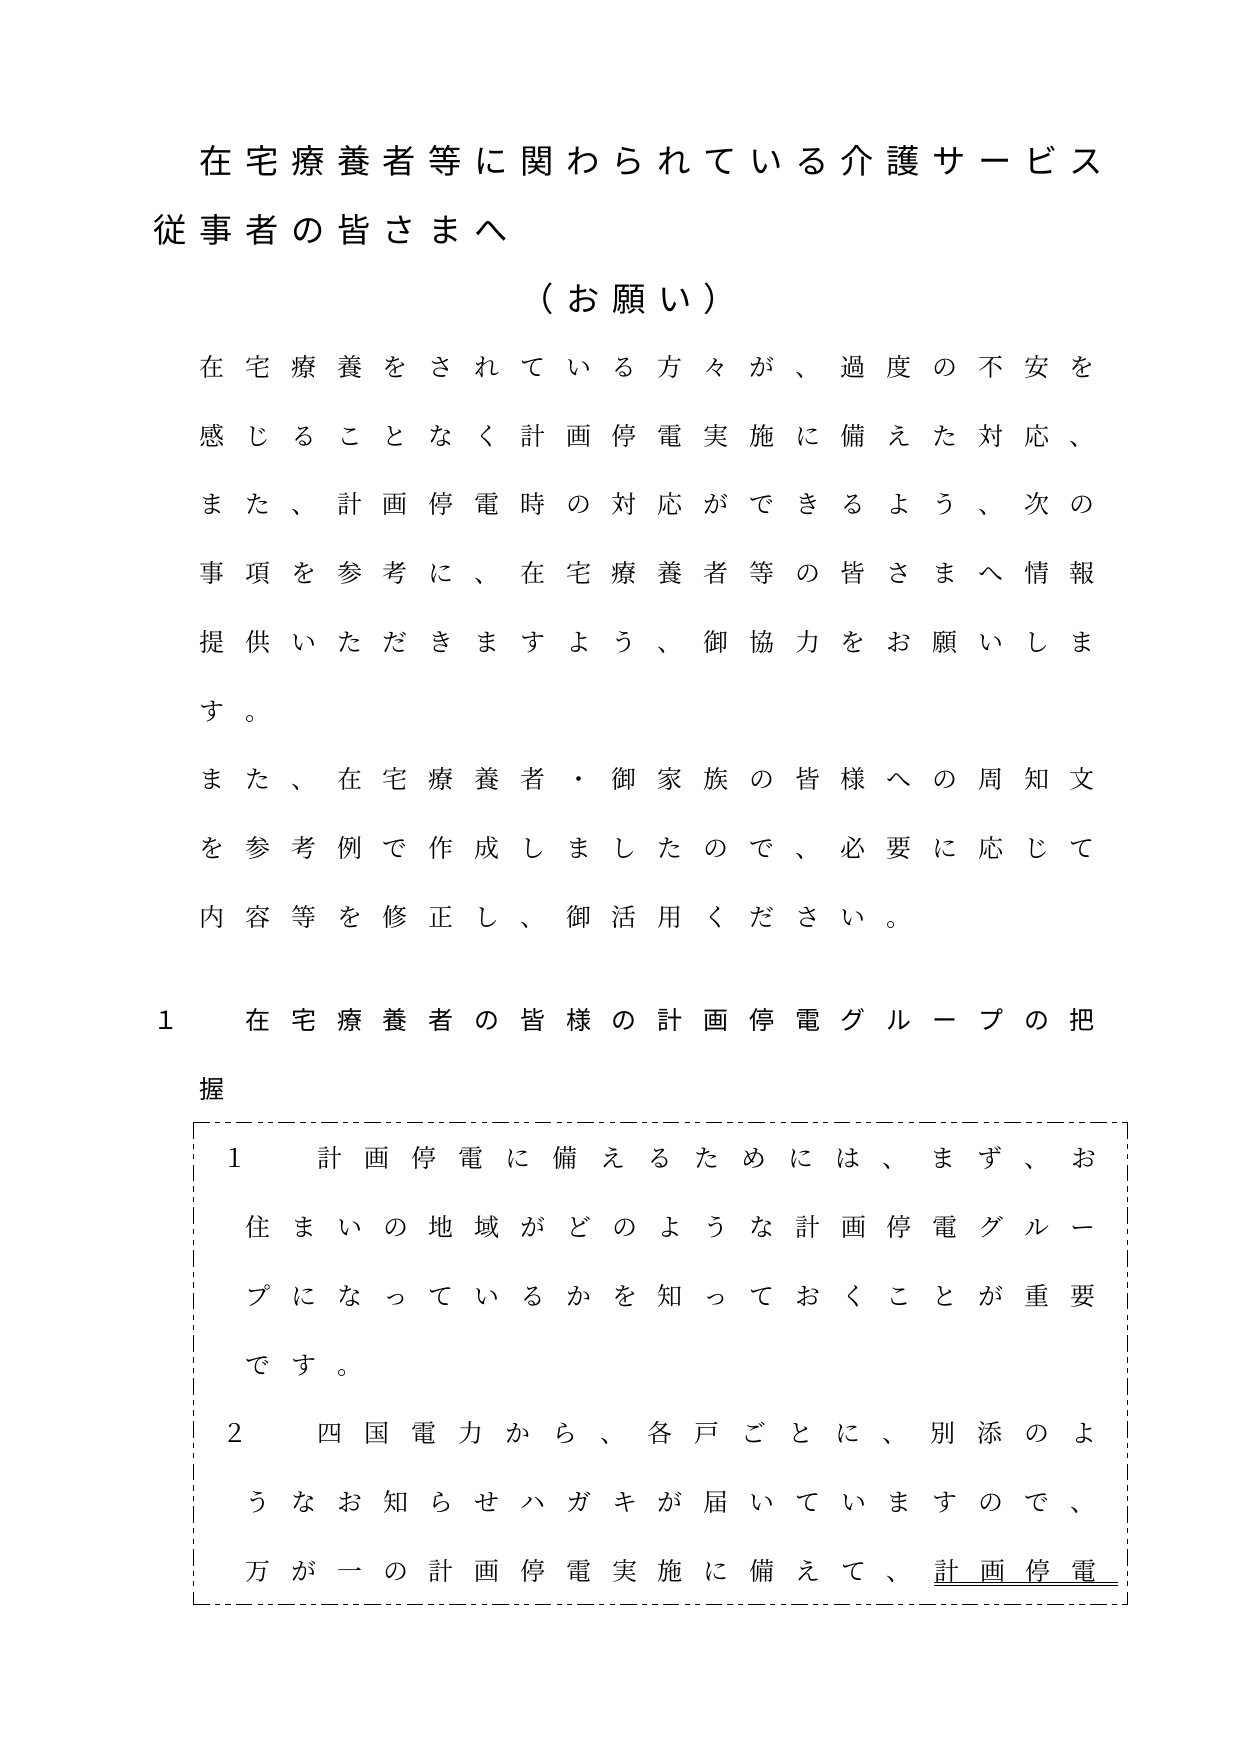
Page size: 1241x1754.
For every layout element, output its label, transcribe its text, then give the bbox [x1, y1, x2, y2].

text 在宅療養をされている方々が、過度の不安を感じることなく計画停電実施に備えた対応、また、計画停電時の対応ができるよう、次の事項を参考に、在宅療養者等の皆さまへ情報提供いただきますよう、御協力をお願いします。 [177, 331, 1116, 744]
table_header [194, 1122, 1128, 1604]
text １ 在宅療養者の皆様の計画停電グループの把握 [154, 984, 1116, 1122]
text 在宅療養者等に関わられている介護サービス従事者の皆さまへ [154, 125, 1116, 262]
text （お願い） [154, 262, 1116, 331]
text また、在宅療養者・御家族の皆様への周知文を参考例で作成しましたので、必要に応じて内容等を修正し、御活用ください。 [177, 744, 1116, 950]
